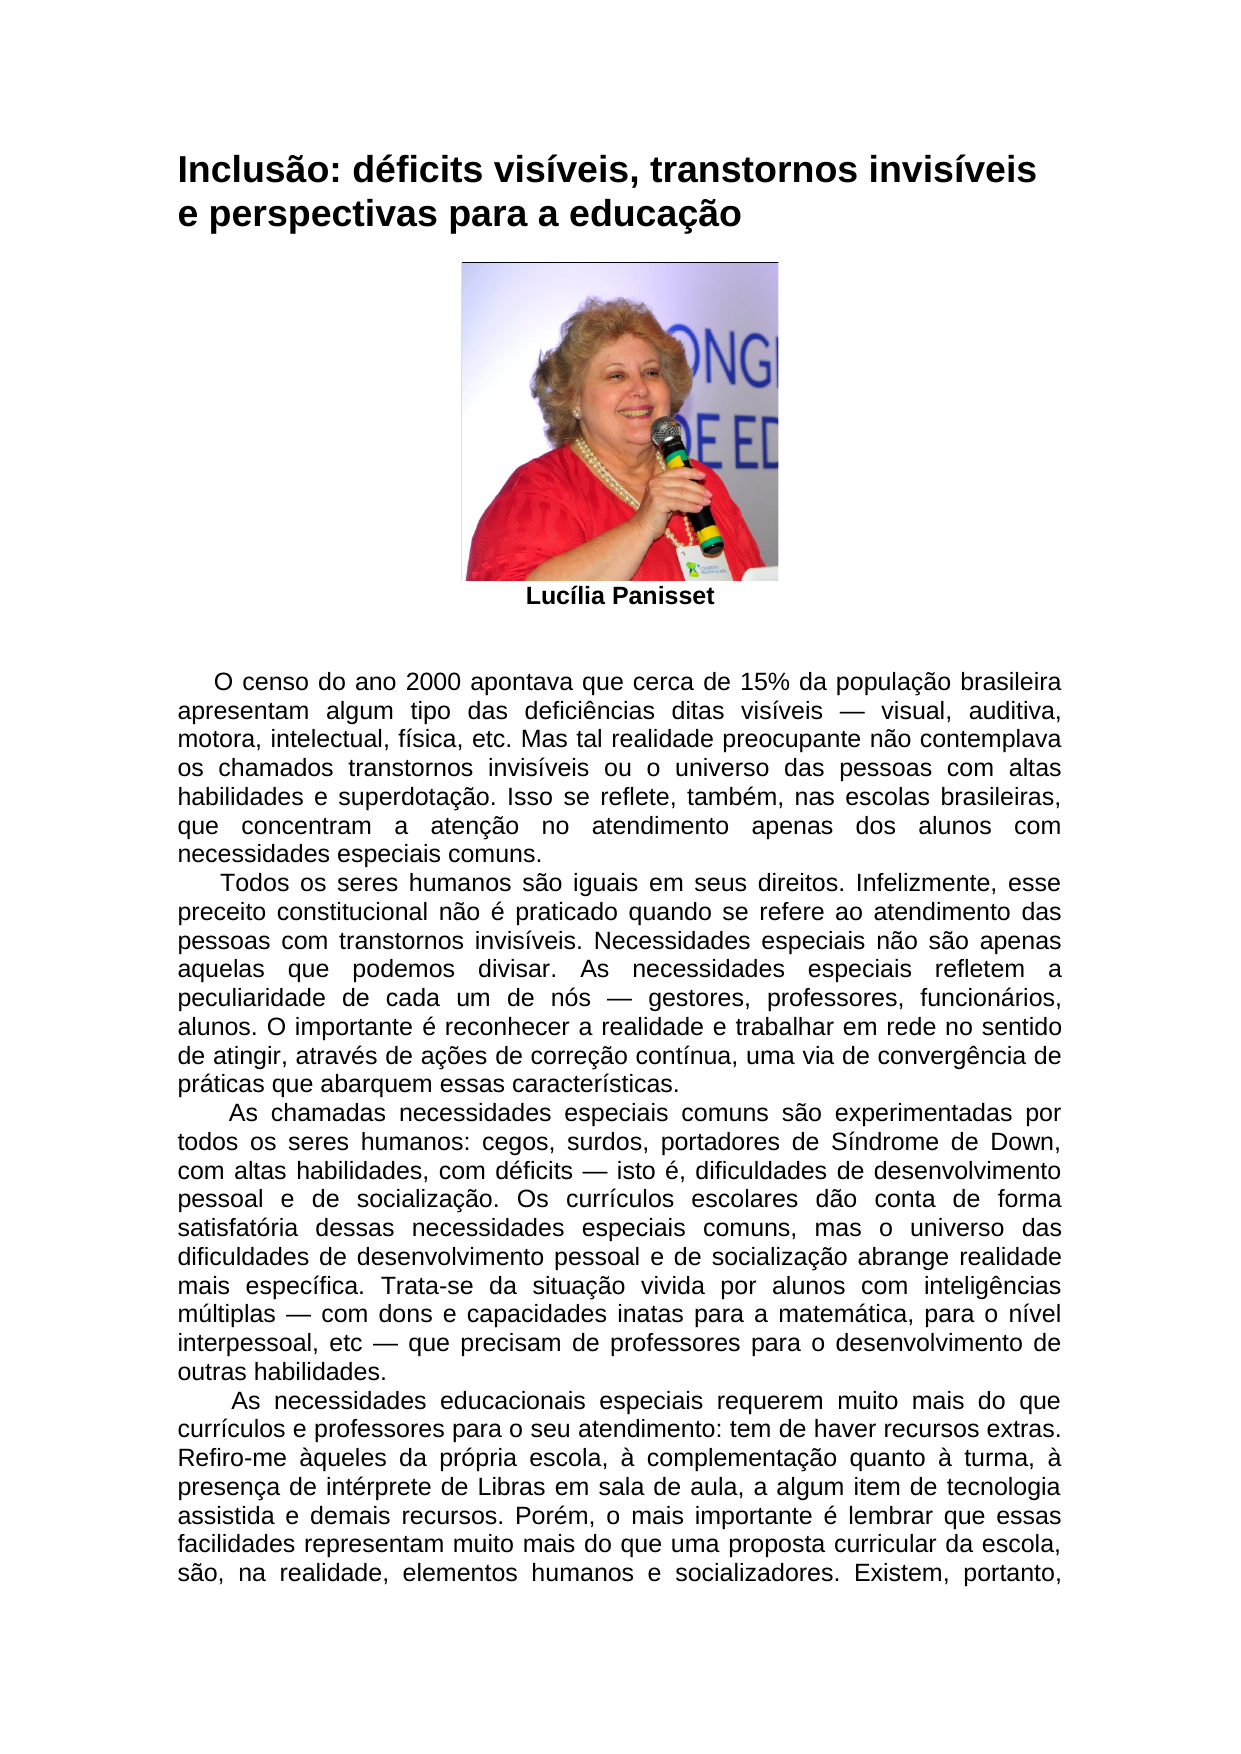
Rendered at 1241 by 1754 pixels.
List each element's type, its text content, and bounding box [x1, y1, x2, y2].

text Lucília Panisset [177, 581, 1063, 609]
text Inclusão: déficits visíveis, transtornos invisíveis e perspectivas para a educação [177, 148, 1063, 234]
picture [461, 262, 779, 581]
text Todos os seres humanos são iguais em seus direitos. Infelizmente, esse preceito constitucional não é praticado quando se refere ao atendimento das pessoas com transtornos invisíveis. Necessidades especiais não são apenas aquelas que podemos divisar. As necessidades especiais refletem a peculiaridade de cada um de nós — gestores, professores, funcionários, alunos. O importante é reconhecer a realidade e trabalhar em rede no sentido de atingir, através de ações de correção contínua, uma via de convergência de práticas que abarquem essas características. [177, 868, 1063, 1098]
text O censo do ano 2000 apontava que cerca de 15% da população brasileira apresentam algum tipo das deficiências ditas visíveis — visual, auditiva, motora, intelectual, física, etc. Mas tal realidade preocupante não contemplava os chamados transtornos invisíveis ou o universo das pessoas com altas habilidades e superdotação. Isso se reflete, também, nas escolas brasileiras, que concentram a atenção no atendimento apenas dos alunos com necessidades especiais comuns. [177, 667, 1063, 868]
text As chamadas necessidades especiais comuns são experimentadas por todos os seres humanos: cegos, surdos, portadores de Síndrome de Down, com altas habilidades, com déficits — isto é, dificuldades de desenvolvimento pessoal e de socialização. Os currículos escolares dão conta de forma satisfatória dessas necessidades especiais comuns, mas o universo das dificuldades de desenvolvimento pessoal e de socialização abrange realidade mais específica. Trata-se da situação vivida por alunos com inteligências múltiplas — com dons e capacidades inatas para a matemática, para o nível interpessoal, etc — que precisam de professores para o desenvolvimento de outras habilidades. [177, 1098, 1063, 1386]
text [177, 1386, 1063, 1587]
